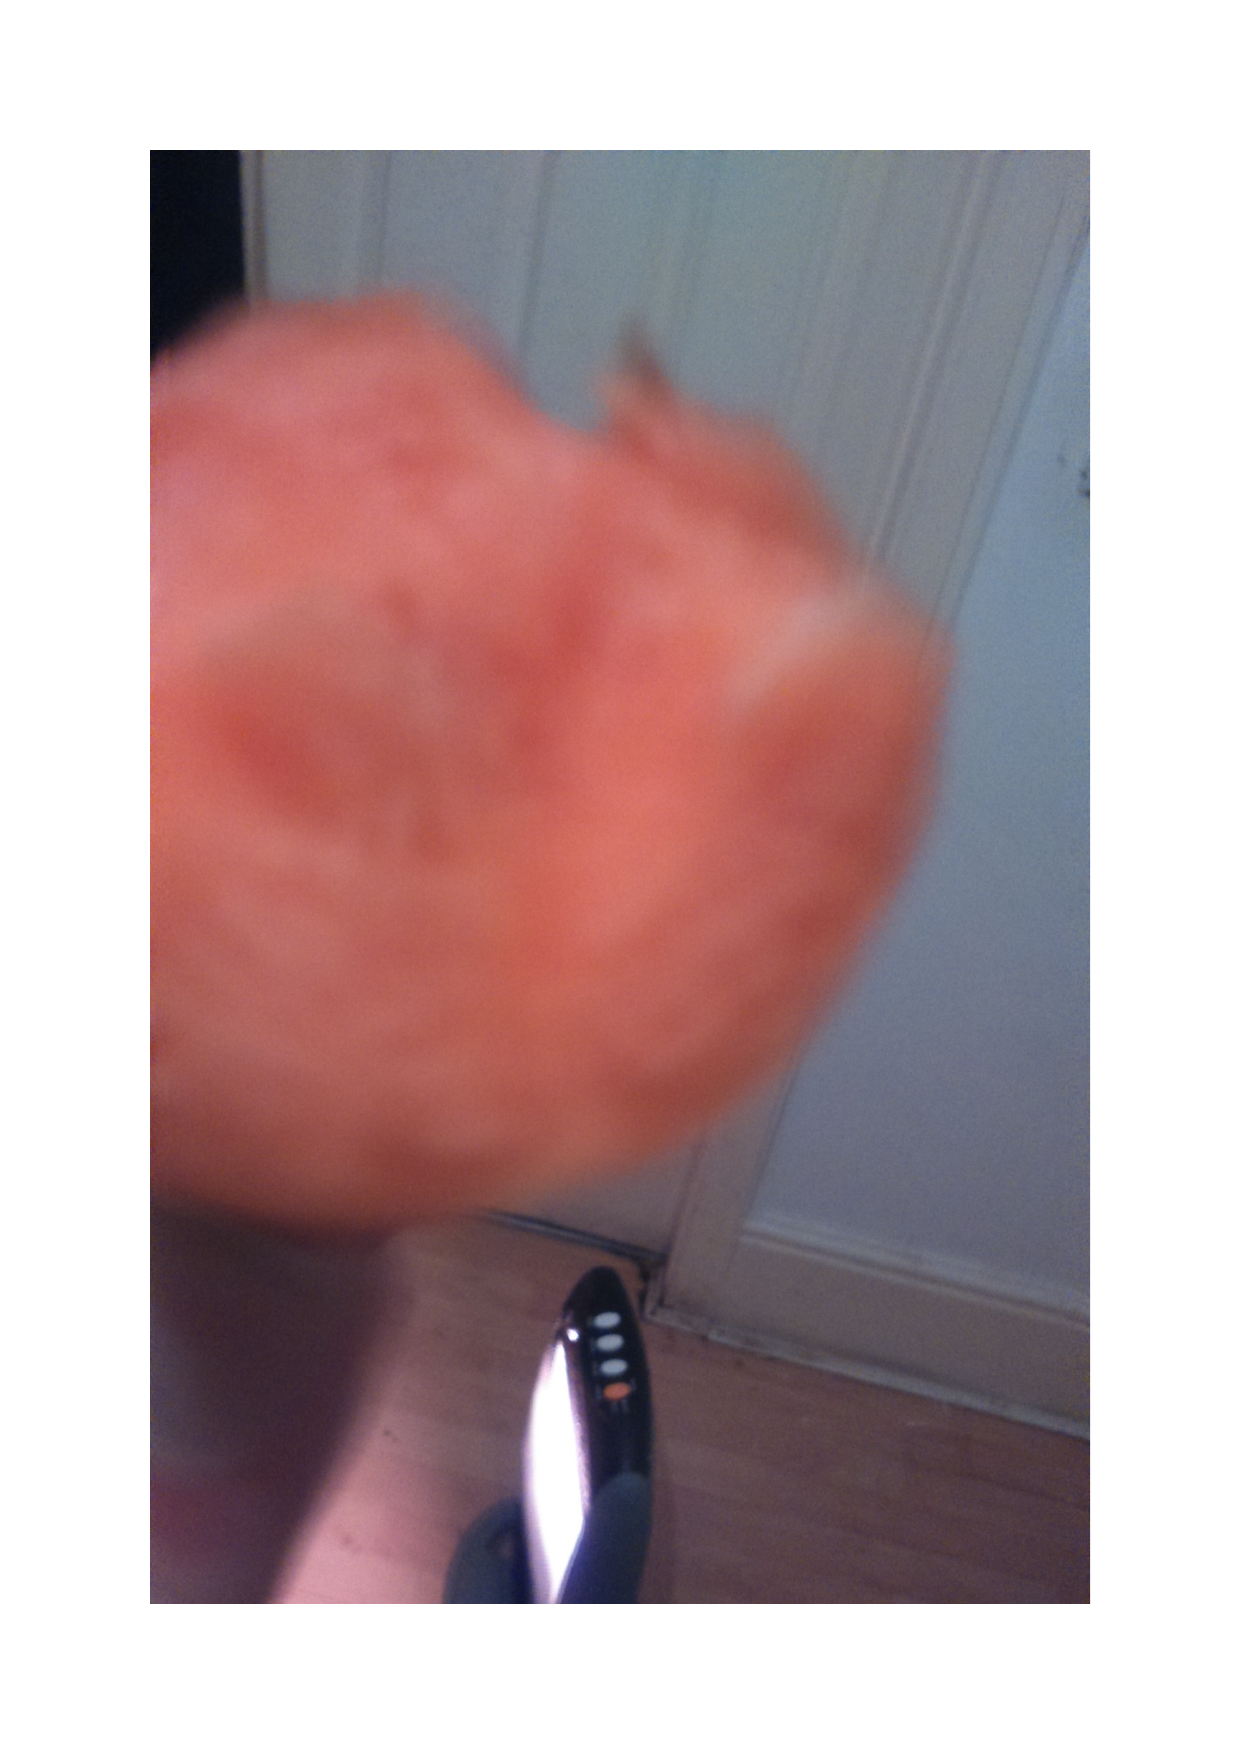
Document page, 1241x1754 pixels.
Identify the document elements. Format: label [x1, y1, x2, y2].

picture [150, 150, 1091, 1604]
